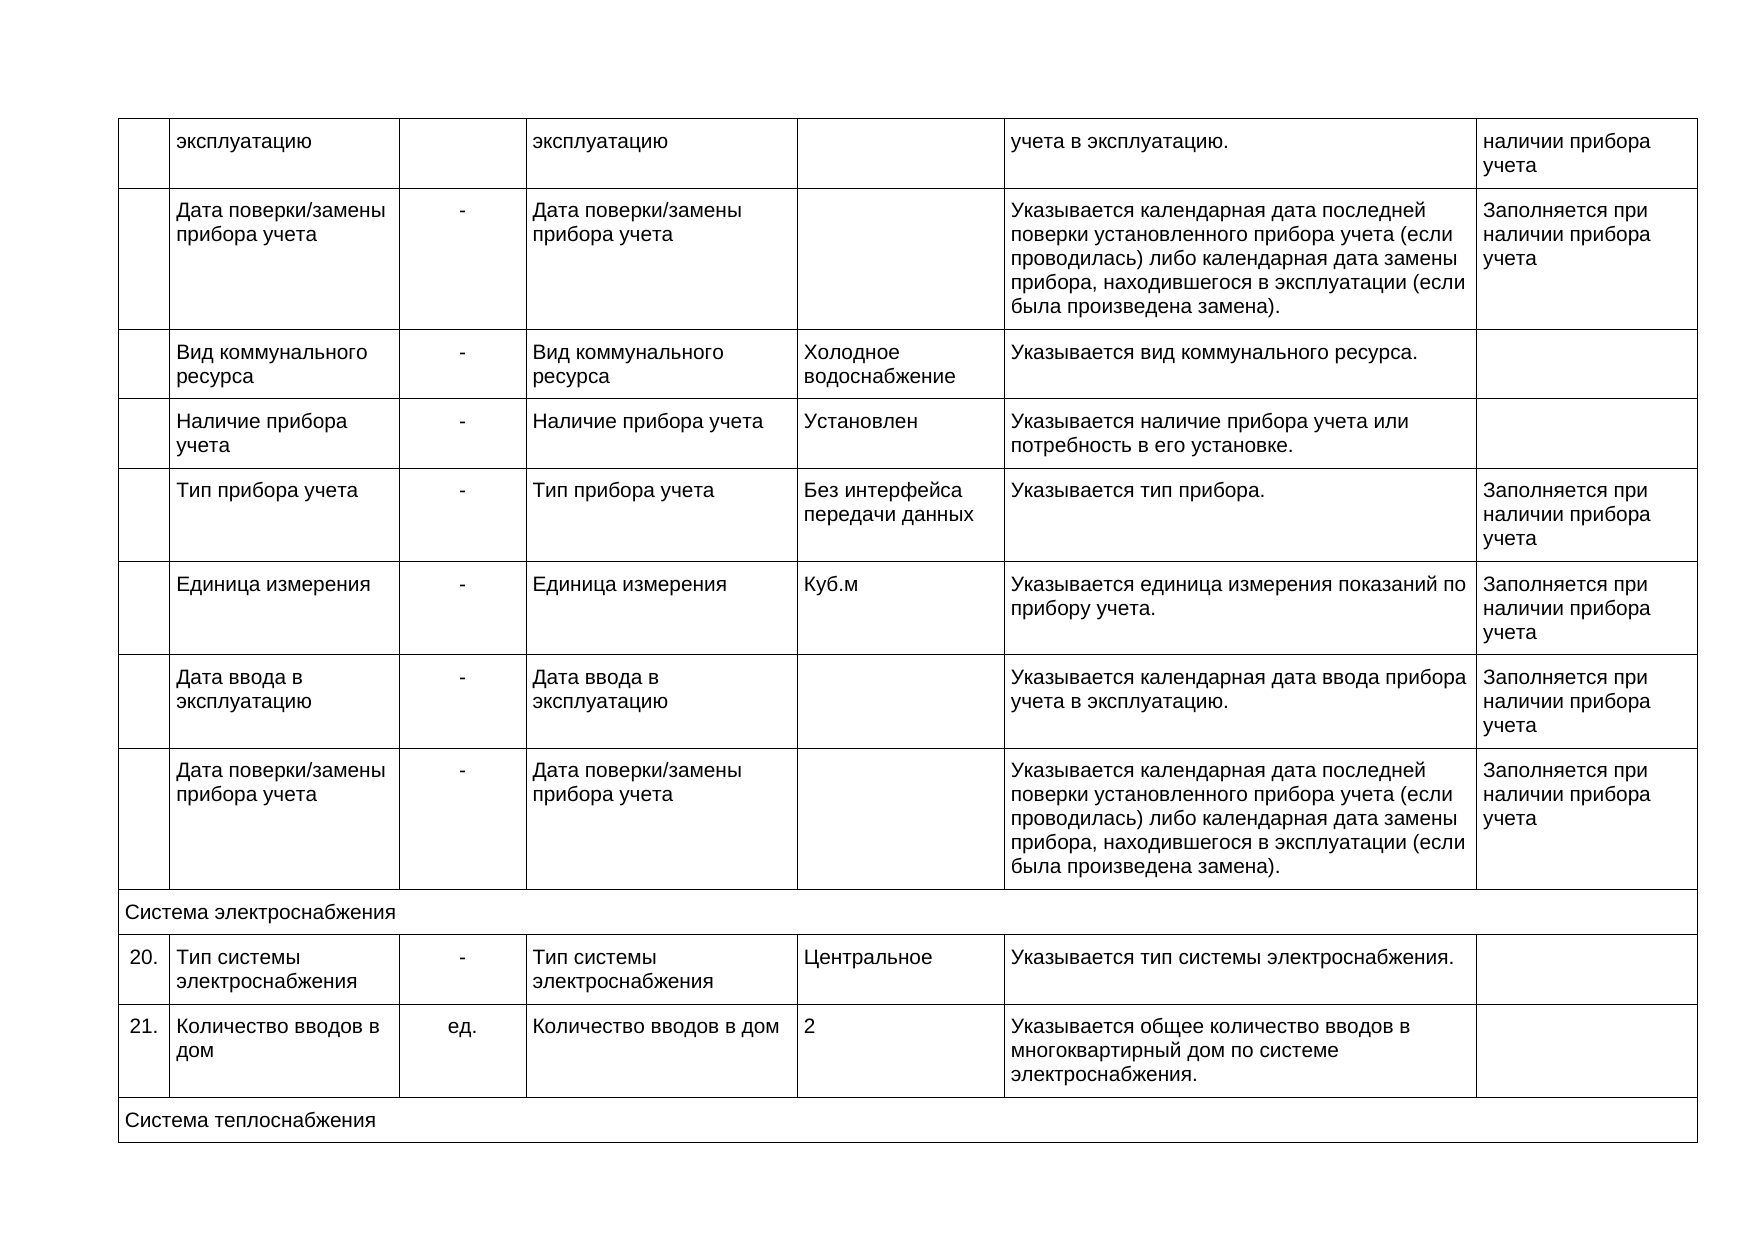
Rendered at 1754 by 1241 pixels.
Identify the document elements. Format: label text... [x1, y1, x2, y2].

table_cell [119, 189, 169, 329]
table_cell Указывается тип системы электроснабжения. [1005, 935, 1476, 1003]
table_cell Система теплоснабжения [119, 1098, 1697, 1142]
table_cell - [400, 469, 526, 561]
table_cell Единица измерения [527, 562, 797, 654]
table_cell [527, 119, 797, 187]
table_cell Количество вводов в дом [170, 1005, 399, 1097]
table_cell Дата поверки/замены прибора учета [170, 189, 399, 329]
table_cell Дата поверки/замены прибора учета [527, 749, 797, 889]
table_cell - [400, 935, 526, 1003]
table_cell [119, 749, 169, 889]
table_cell [1477, 330, 1697, 398]
table_cell [119, 119, 169, 187]
table_cell Вид коммунального ресурса [527, 330, 797, 398]
table_cell - [400, 562, 526, 654]
table_cell Система электроснабжения [119, 890, 1697, 934]
table_cell Дата ввода в эксплуатацию [527, 655, 797, 747]
table_cell Указывается вид коммунального ресурса. [1005, 330, 1476, 398]
table_cell - [400, 189, 526, 329]
table_cell Центральное [798, 935, 1004, 1003]
table_cell Указывается наличие прибора учета или потребность в его установке. [1005, 399, 1476, 467]
table_cell Тип прибора учета [527, 469, 797, 561]
table_cell [798, 749, 1004, 889]
table_cell Заполняется при наличии прибора учета [1477, 562, 1697, 654]
table_cell Указывается календарная дата последней поверки установленного прибора учета (если проводилась) либо календарная дата замены прибора, находившегося в эксплуатации (если была произведена замена). [1005, 189, 1476, 329]
table_cell Заполняется при наличии прибора учета [1477, 469, 1697, 561]
table_cell [1477, 935, 1697, 1003]
table_cell [119, 562, 169, 654]
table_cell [1477, 119, 1697, 187]
table_cell - [400, 119, 526, 187]
table_cell [1477, 1005, 1697, 1097]
table_cell Заполняется при наличии прибора учета [1477, 749, 1697, 889]
table_cell Единица измерения [170, 562, 399, 654]
table_cell Заполняется при наличии прибора учета [1477, 189, 1697, 329]
table_cell [119, 330, 169, 398]
table_cell 20. [119, 935, 169, 1003]
table_cell - [400, 330, 526, 398]
table_cell - [400, 749, 526, 889]
table_cell Тип прибора учета [170, 469, 399, 561]
table_cell Количество вводов в дом [527, 1005, 797, 1097]
table_cell Дата поверки/замены прибора учета [170, 749, 399, 889]
table_cell - [400, 655, 526, 747]
table_cell [798, 189, 1004, 329]
table_cell [119, 469, 169, 561]
table_cell 21. [119, 1005, 169, 1097]
table_cell Куб.м [798, 562, 1004, 654]
table_cell [119, 399, 169, 467]
table_cell - [400, 399, 526, 467]
table_cell 2 [798, 1005, 1004, 1097]
table_cell Холодное водоснабжение [798, 330, 1004, 398]
table_cell Вид коммунального ресурса [170, 330, 399, 398]
table_cell Указывается тип прибора. [1005, 469, 1476, 561]
table_cell Указывается календарная дата ввода прибора учета в эксплуатацию. [1005, 655, 1476, 747]
table_cell Без интерфейса передачи данных [798, 469, 1004, 561]
table_cell Установлен [798, 399, 1004, 467]
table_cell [1005, 119, 1476, 187]
table_cell [798, 119, 1004, 187]
table_cell Заполняется при наличии прибора учета [1477, 655, 1697, 747]
table_cell Дата поверки/замены прибора учета [527, 189, 797, 329]
table_cell Указывается единица измерения показаний по прибору учета. [1005, 562, 1476, 654]
table_cell Наличие прибора учета [170, 399, 399, 467]
table_cell ед. [400, 1005, 526, 1097]
table_cell [798, 655, 1004, 747]
table_cell Тип системы электроснабжения [170, 935, 399, 1003]
table_cell [1477, 399, 1697, 467]
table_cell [170, 119, 399, 187]
table_cell Тип системы электроснабжения [527, 935, 797, 1003]
table_cell Дата ввода в эксплуатацию [170, 655, 399, 747]
table_cell Указывается общее количество вводов в многоквартирный дом по системе электроснабжения. [1005, 1005, 1476, 1097]
table_cell Наличие прибора учета [527, 399, 797, 467]
table_cell Указывается календарная дата последней поверки установленного прибора учета (если проводилась) либо календарная дата замены прибора, находившегося в эксплуатации (если была произведена замена). [1005, 749, 1476, 889]
table_cell [119, 655, 169, 747]
